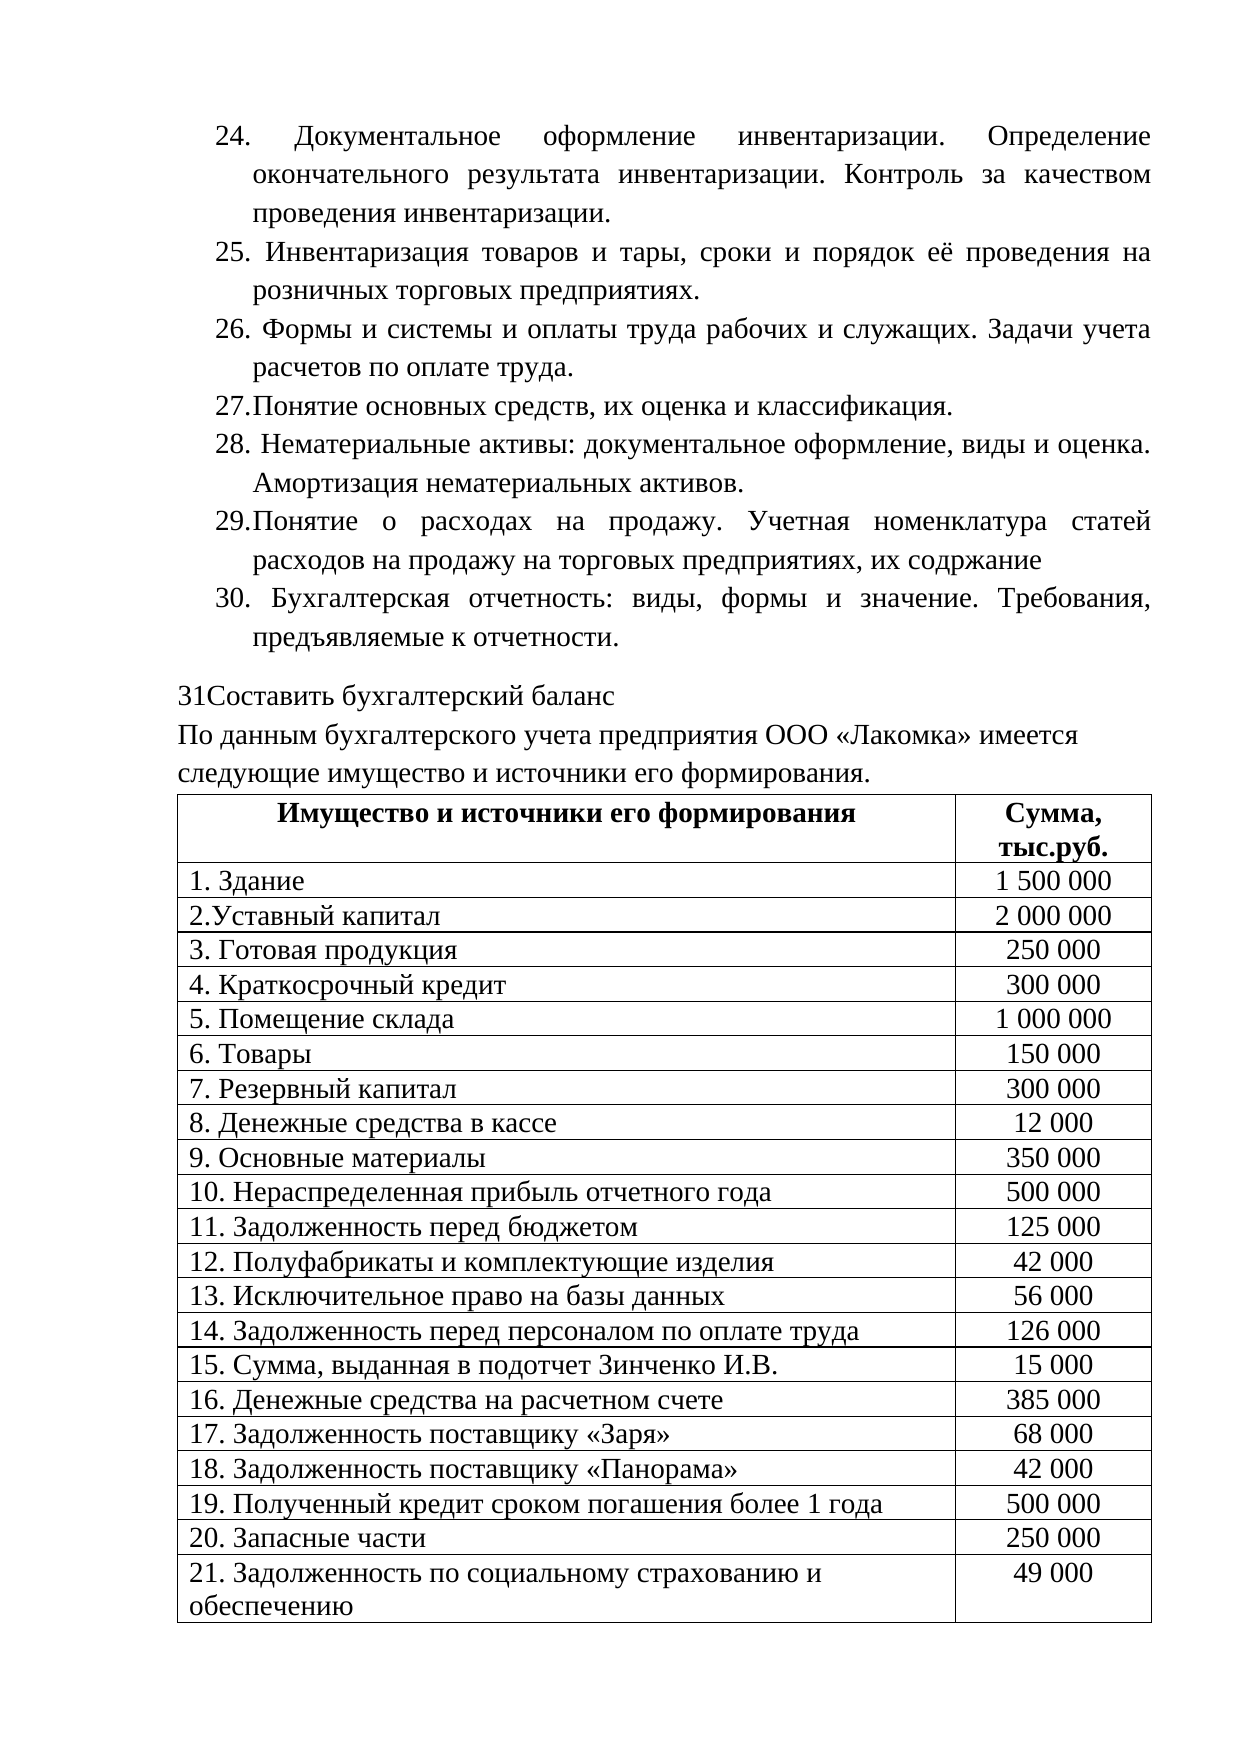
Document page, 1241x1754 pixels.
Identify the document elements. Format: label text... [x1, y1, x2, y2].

table_cell 12 000 [956, 1105, 1151, 1139]
table_cell 42 000 [956, 1451, 1151, 1485]
table_cell 350 000 [956, 1140, 1151, 1173]
table_cell 19. Полученный кредит сроком погашения более 1 года [178, 1486, 955, 1519]
list Понятие основных средств, их оценка и классификация. [215, 388, 1152, 421]
table_cell 126 000 [956, 1313, 1151, 1346]
table_cell 16. Денежные средства на расчетном счете [178, 1382, 955, 1416]
table_cell 5. Помещение склада [178, 1002, 955, 1035]
list Понятие о расходах на продажу. Учетная номенклатура статей расходов на продажу на торговых предприятиях, их содржание [215, 503, 1152, 576]
table_cell 56 000 [956, 1278, 1151, 1312]
table_cell 21. Задолженность по социальному страхованию и обеспечению [178, 1555, 955, 1622]
table_cell 20. Запасные части [178, 1520, 955, 1554]
table_cell 18. Задолженность поставщику «Панорама» [178, 1451, 955, 1485]
table_cell 4. Краткосрочный кредит [178, 967, 955, 1001]
table_cell 15 000 [956, 1348, 1151, 1381]
list Формы и системы и оплаты труда рабочих и служащих. Задачи учета расчетов по оплате труда. [215, 311, 1152, 383]
table_cell 3. Готовая продукция [178, 933, 955, 966]
table_cell 2 000 000 [956, 898, 1151, 931]
table_cell 14. Задолженность перед персоналом по оплате труда [178, 1313, 955, 1346]
table_cell 68 000 [956, 1417, 1151, 1450]
table_cell 150 000 [956, 1036, 1151, 1070]
table_cell 250 000 [956, 1520, 1151, 1554]
list Нематериальные активы: документальное оформление, виды и оценка. Амортизация нематериальных активов. [215, 426, 1152, 498]
list Документальное оформление инвентаризации. Определение окончательного результата инвентаризации. Контроль за качеством проведения инвентаризации. [215, 118, 1152, 229]
table_cell 385 000 [956, 1382, 1151, 1416]
table_cell 2.Уставный капитал [178, 898, 955, 931]
table_cell 1 500 000 [956, 863, 1151, 897]
table_cell 8. Денежные средства в кассе [178, 1105, 955, 1139]
table_cell 11. Задолженность перед бюджетом [178, 1209, 955, 1243]
table_header Сумма, тыс.руб. [956, 795, 1151, 862]
table_cell 13. Исключительное право на базы данных [178, 1278, 955, 1312]
table_cell 500 000 [956, 1175, 1151, 1208]
table_cell 6. Товары [178, 1036, 955, 1070]
table_cell 10. Нераспределенная прибыль отчетного года [178, 1175, 955, 1208]
table_cell 125 000 [956, 1209, 1151, 1243]
table_cell 250 000 [956, 933, 1151, 966]
table_cell 500 000 [956, 1486, 1151, 1519]
table_cell 1 000 000 [956, 1002, 1151, 1035]
list Бухгалтерская отчетность: виды, формы и значение. Требования, предъявляемые к отчетности. [215, 581, 1152, 653]
table_cell 300 000 [956, 1071, 1151, 1104]
table_cell 17. Задолженность поставщику «Заря» [178, 1417, 955, 1450]
list Инвентаризация товаров и тары, сроки и порядок её проведения на розничных торговых предприятиях. [215, 234, 1152, 306]
table_cell 42 000 [956, 1244, 1151, 1277]
table_cell 9. Основные материалы [178, 1140, 955, 1173]
text 31Составить бухгалтерский баланс [177, 678, 1152, 712]
table_cell 49 000 [956, 1555, 1151, 1622]
table_cell 7. Резервный капитал [178, 1071, 955, 1104]
table_cell 1. Здание [178, 863, 955, 897]
table_cell 15. Сумма, выданная в подотчет Зинченко И.В. [178, 1348, 955, 1381]
text По данным бухгалтерского учета предприятия ООО «Лакомка» имеется следующие имущество и источники его формирования. [177, 717, 1152, 789]
table_cell 300 000 [956, 967, 1151, 1001]
table_cell 12. Полуфабрикаты и комплектующие изделия [178, 1244, 955, 1277]
table_header Имущество и источники его формирования [178, 795, 955, 862]
